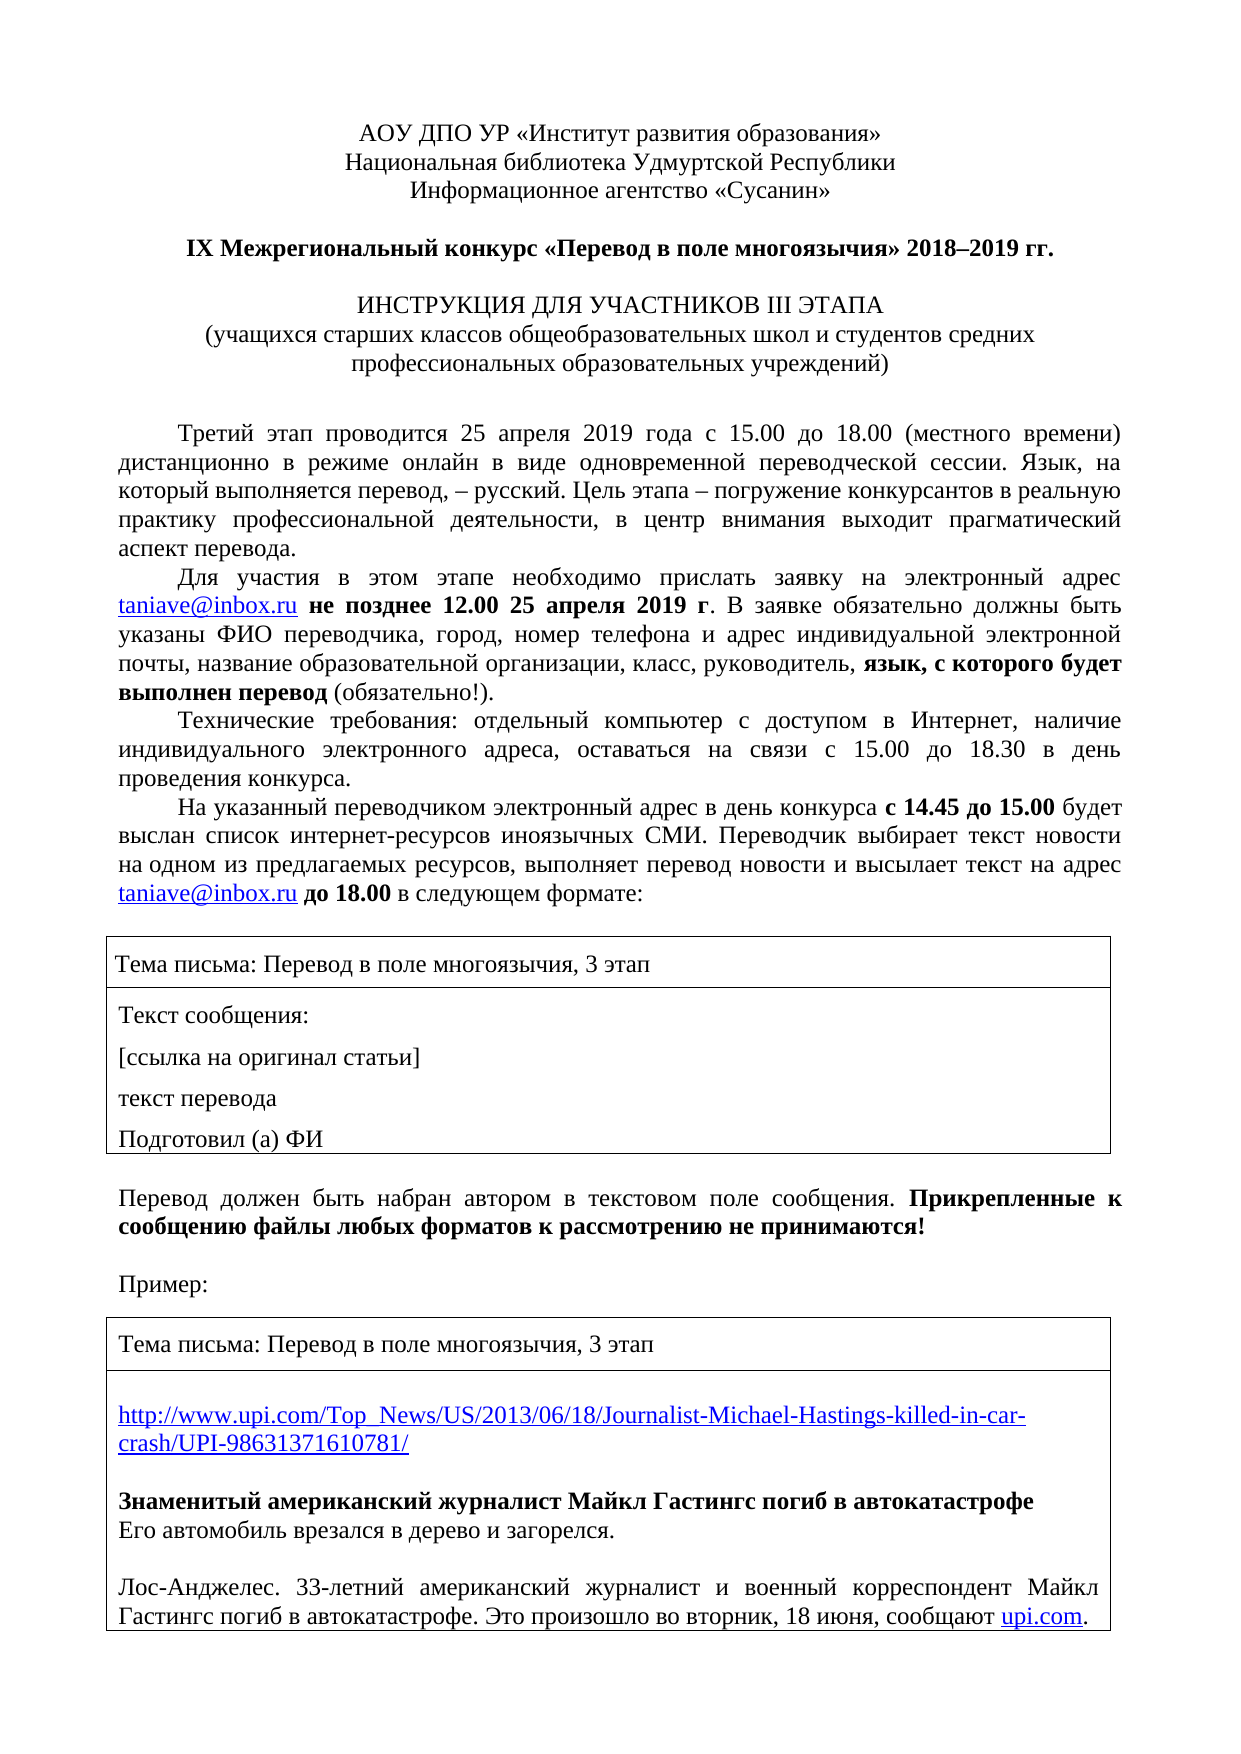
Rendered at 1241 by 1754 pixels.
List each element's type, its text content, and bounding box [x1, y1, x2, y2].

table_header Тема письма: Перевод в поле многоязычия, 3 этап [107, 937, 1110, 987]
text Перевод должен быть набран автором в текстовом поле сообщения. Прикрепленные к сообщению файлы любых форматов к рассмотрению не принимаются! [118, 1183, 1122, 1240]
table_header Тема письма: Перевод в поле многоязычия, 3 этап [107, 1318, 1110, 1370]
table_cell Текст сообщения: [ссылка на оригинал статьи] текст перевода Подготовил (а) ФИ [107, 988, 1110, 1153]
text IX Межрегиональный конкурс «Перевод в поле многоязычия» 2018–2019 гг. [118, 233, 1122, 262]
text (учащихся старших классов общеобразовательных школ и студентов средних [118, 319, 1122, 348]
text профессиональных образовательных учреждений) [118, 348, 1122, 377]
text На указанный переводчиком электронный адрес в день конкурса с 14.45 до 15.00 будет выслан список интернет-ресурсов иноязычных СМИ. Переводчик выбирает текст новости на одном из предлагаемых ресурсов, выполняет перевод новости и высылает текст на адрес taniave@inbox.ru до 18.00 в следующем формате: [118, 792, 1122, 907]
text Технические требования: отдельный компьютер с доступом в Интернет, наличие индивидуального электронного адреса, оставаться на связи с 15.00 до 18.30 в день проведения конкурса. [118, 706, 1122, 792]
text ИНСТРУКЦИЯ ДЛЯ УЧАСТНИКОВ III ЭТАПА [118, 291, 1122, 319]
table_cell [107, 1371, 1110, 1630]
text Информационное агентство «Сусанин» [118, 176, 1122, 204]
text АОУ ДПО УР «Институт развития образования» [118, 118, 1122, 147]
text Для участия в этом этапе необходимо прислать заявку на электронный адрес taniave@inbox.ru не позднее 12.00 25 апреля 2019 г. В заявке обязательно должны быть указаны ФИО переводчика, город, номер телефона и адрес индивидуальной электронной почты, название образовательной организации, класс, руководитель, язык, с которого будет выполнен перевод (обязательно!). [118, 562, 1122, 706]
text Пример: [118, 1269, 1122, 1298]
text Национальная библиотека Удмуртской Республики [118, 147, 1122, 176]
text Третий этап проводится 25 апреля 2019 года с 15.00 до 18.00 (местного времени) дистанционно в режиме онлайн в виде одновременной переводческой сессии. Язык, на который выполняется перевод, – русский. Цель этапа – погружение конкурсантов в реальную практику профессиональной деятельности, в центр внимания выходит прагматический аспект перевода. [118, 418, 1122, 562]
